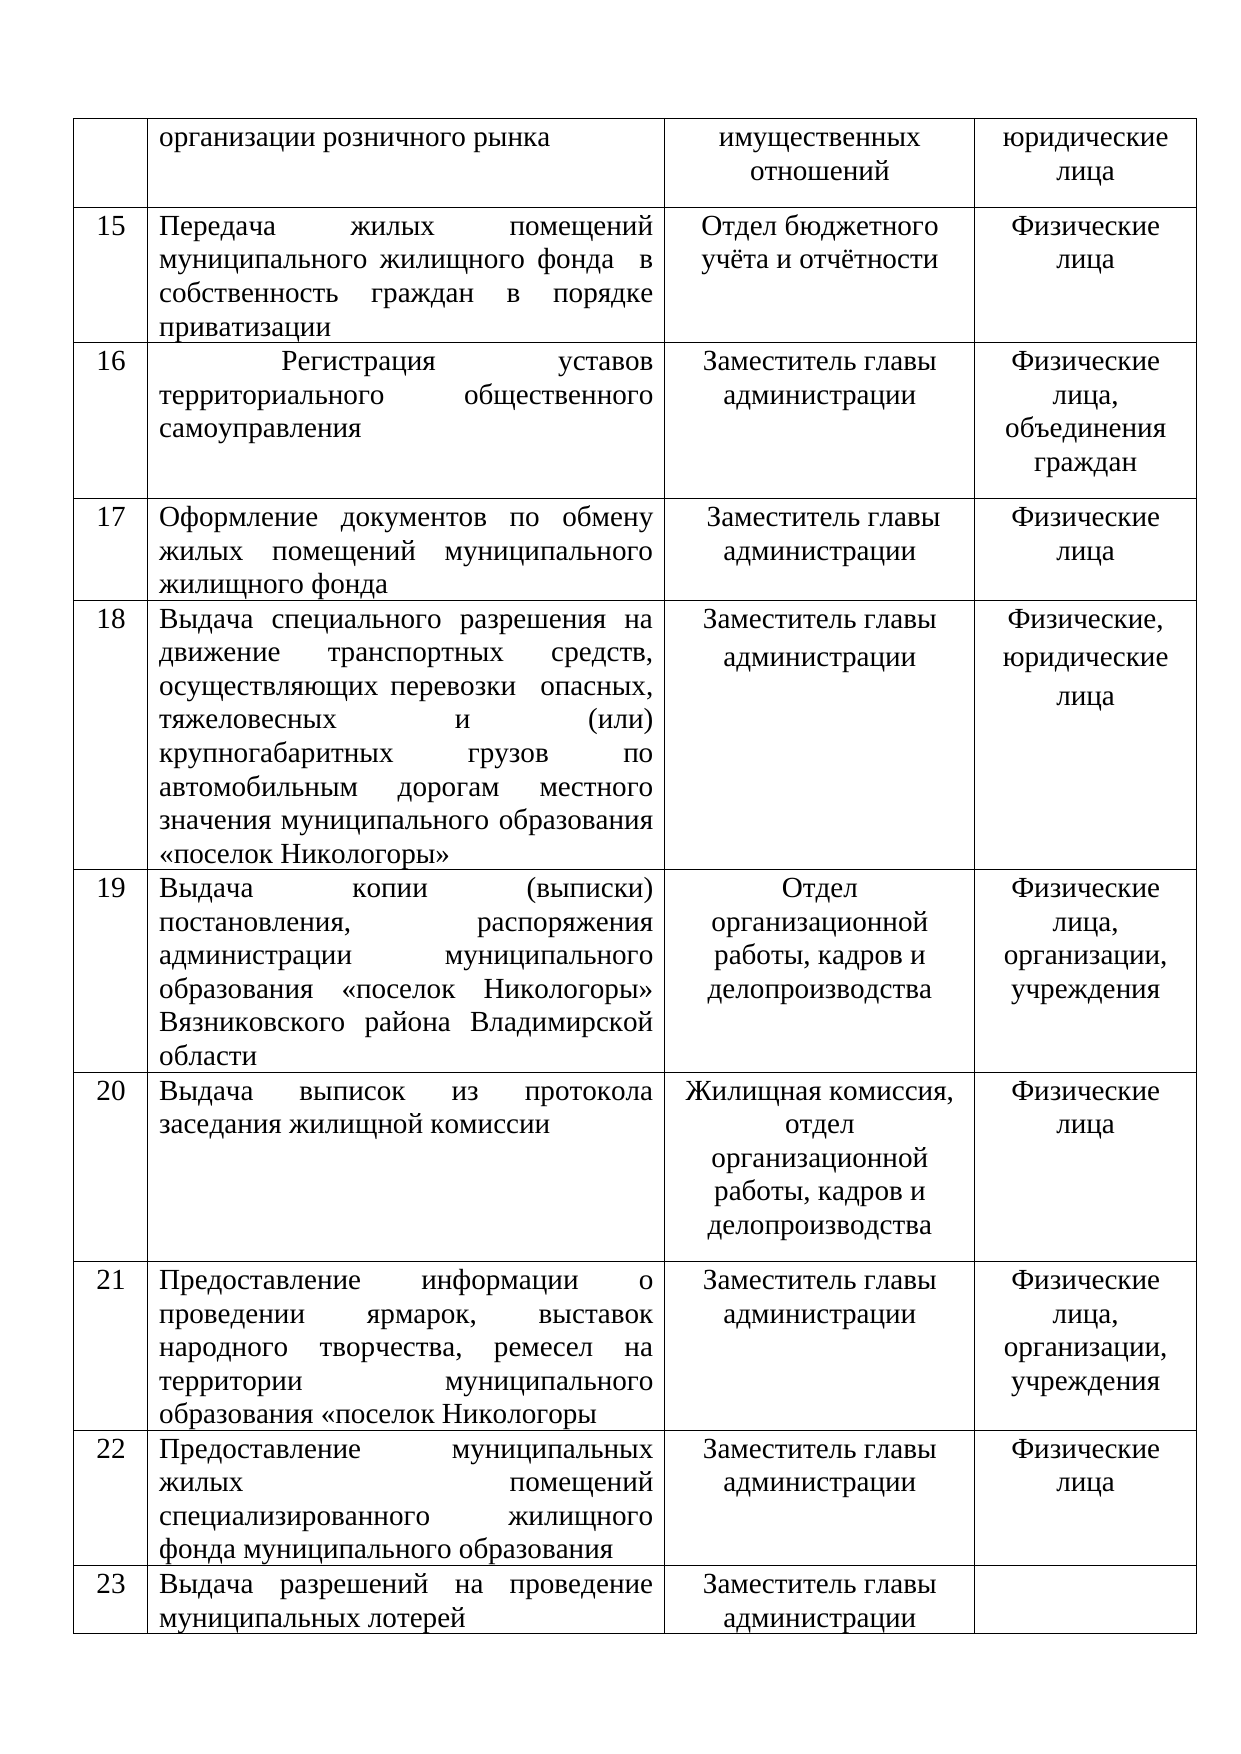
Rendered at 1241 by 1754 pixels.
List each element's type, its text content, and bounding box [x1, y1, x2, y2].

table_cell Физические лица [975, 1073, 1196, 1261]
table_cell Выдача разрешений на проведение муниципальных лотерей [148, 1566, 664, 1633]
table_cell 20 [74, 1073, 147, 1261]
table_cell 21 [74, 1262, 147, 1430]
table_cell Заместитель главы администрации [665, 1566, 974, 1633]
table_cell Жилищная комиссия, отдел организационной работы, кадров и делопроизводства [665, 1073, 974, 1261]
table_cell Заместитель главы администрации [665, 1431, 974, 1565]
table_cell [665, 119, 974, 207]
table_cell Регистрация уставов территориального общественного самоуправления [148, 343, 664, 498]
table_cell Отдел организационной работы, кадров и делопроизводства [665, 870, 974, 1072]
table_cell 16 [74, 343, 147, 498]
table_cell Физические лица [975, 208, 1196, 342]
table_cell Заместитель главы администрации [665, 1262, 974, 1430]
table_cell Физические лица, объединения граждан [975, 343, 1196, 498]
table_cell 19 [74, 870, 147, 1072]
table_cell Оформление документов по обмену жилых помещений муниципального жилищного фонда [148, 499, 664, 600]
table_cell 18 [74, 601, 147, 869]
table_cell 15 [74, 208, 147, 342]
table_cell 22 [74, 1431, 147, 1565]
table_cell Физические лица, организации, учреждения [975, 1262, 1196, 1430]
table_cell Выдача копии (выписки) постановления, распоряжения администрации муниципального образования «поселок Никологоры» Вязниковского района Владимирской области [148, 870, 664, 1072]
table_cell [148, 119, 664, 207]
table_cell Физические, юридические лица [975, 601, 1196, 869]
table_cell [975, 119, 1196, 207]
table_cell Заместитель главы администрации [665, 499, 974, 600]
table_cell Выдача выписок из протокола заседания жилищной комиссии [148, 1073, 664, 1261]
table_cell 23 [74, 1566, 147, 1633]
table_cell 17 [74, 499, 147, 600]
table_cell 14 [74, 119, 147, 207]
table_cell Выдача специального разрешения на движение транспортных средств, осуществляющих перевозки опасных, тяжеловесных и (или) крупногабаритных грузов по автомобильным дорогам местного значения муниципального образования «поселок Никологоры» [148, 601, 664, 869]
table_cell Заместитель главы администрации [665, 601, 974, 869]
table_cell Отдел бюджетного учёта и отчётности [665, 208, 974, 342]
table_cell Предоставление муниципальных жилых помещений специализированного жилищного фонда муниципального образования [148, 1431, 664, 1565]
table_cell Передача жилых помещений муниципального жилищного фонда в собственность граждан в порядке приватизации [148, 208, 664, 342]
table_cell Физические лица [975, 499, 1196, 600]
table_cell Физические лица, организации, учреждения [975, 870, 1196, 1072]
table_cell Физические лица [975, 1431, 1196, 1565]
table_cell Предоставление информации о проведении ярмарок, выставок народного творчества, ремесел на территории муниципального образования «поселок Никологоры [148, 1262, 664, 1430]
table_cell [975, 1566, 1196, 1633]
table_cell Заместитель главы администрации [665, 343, 974, 498]
